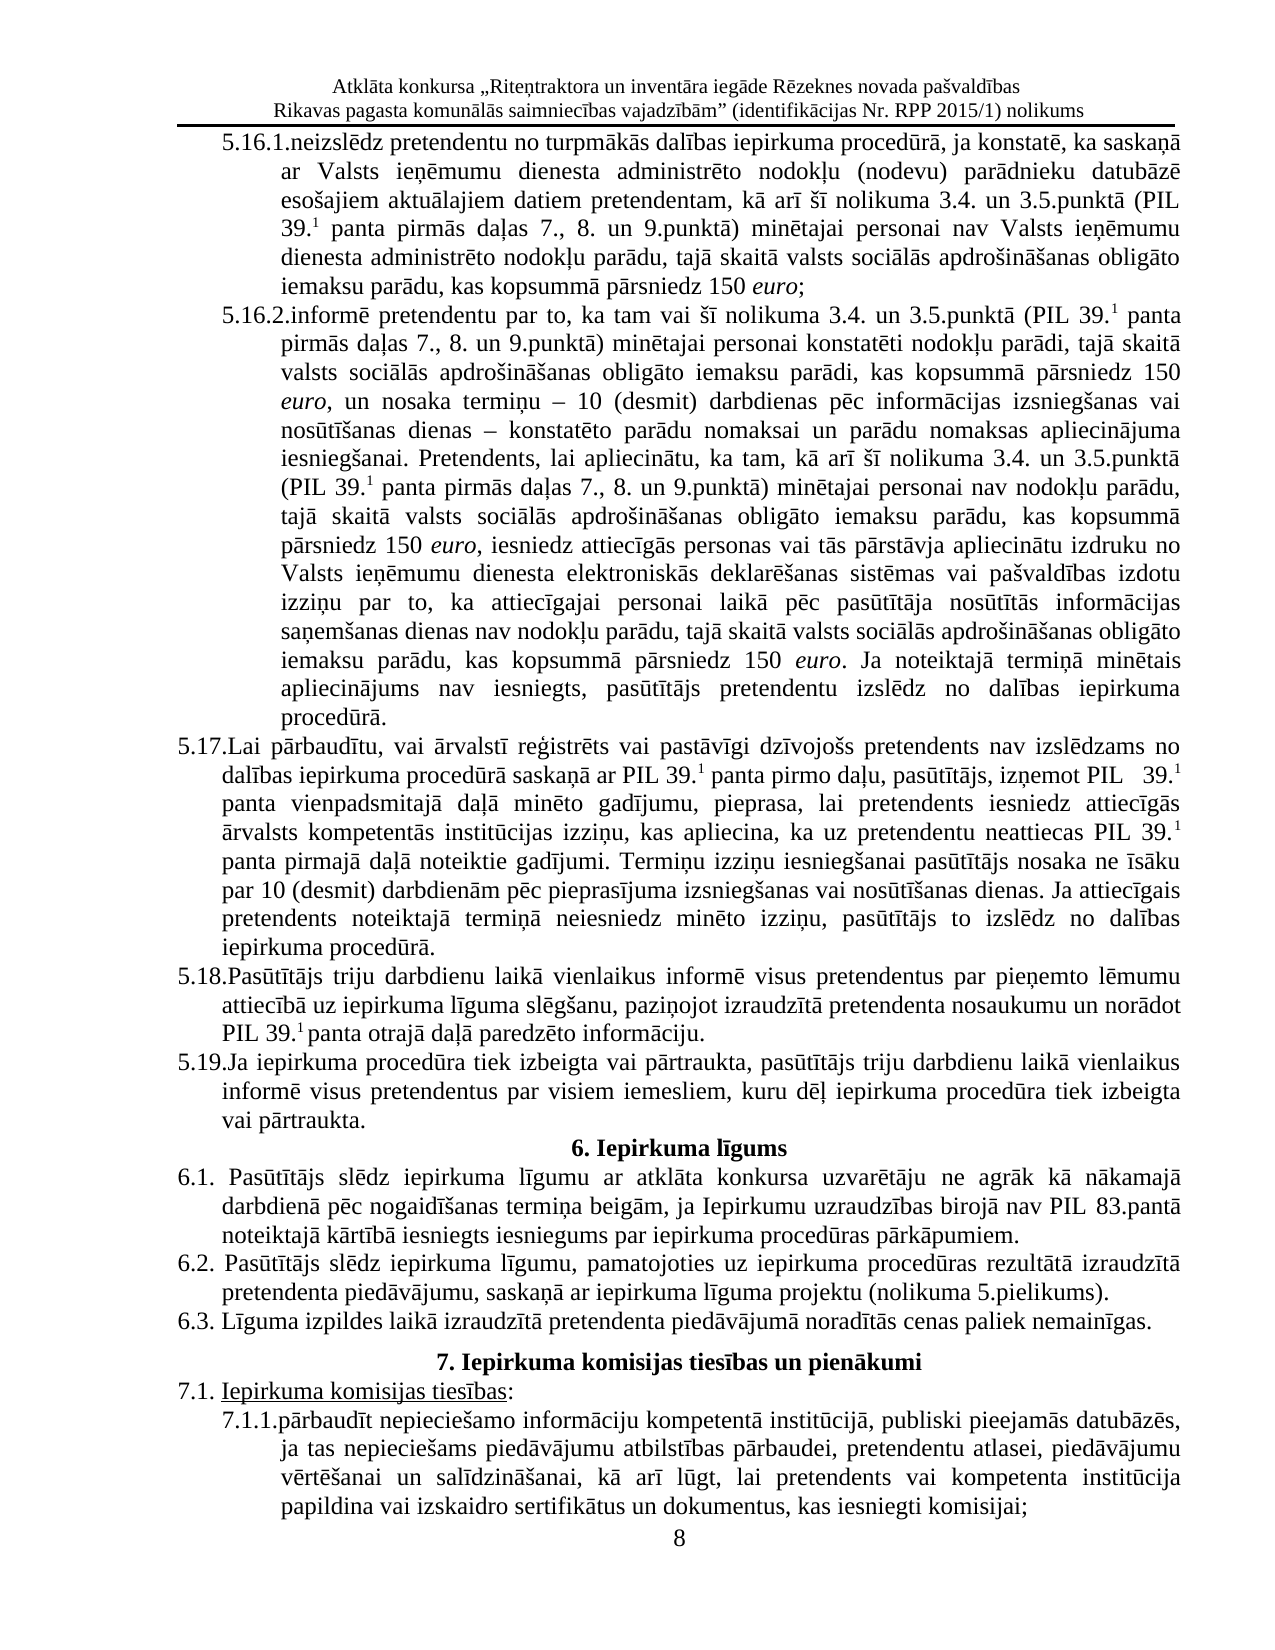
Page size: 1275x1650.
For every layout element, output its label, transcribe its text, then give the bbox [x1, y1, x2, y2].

text 5.17.Lai pārbaudītu, vai ārvalstī reģistrēts vai pastāvīgi dzīvojošs pretendents nav izslēdzams no dalības iepirkuma procedūrā saskaņā ar PIL 39.1 panta pirmo daļu, pasūtītājs, izņemot PIL 39.1 panta vienpadsmitajā daļā minēto gadījumu, pieprasa, lai pretendents iesniedz attiecīgās ārvalsts kompetentās institūcijas izziņu, kas apliecina, ka uz pretendentu neattiecas PIL 39.1 panta pirmajā daļā noteiktie gadījumi. Termiņu izziņu iesniegšanai pasūtītājs nosaka ne īsāku par 10 (desmit) darbdienām pēc pieprasījuma izsniegšanas vai nosūtīšanas dienas. Ja attiecīgais pretendents noteiktajā termiņā neiesniedz minēto izziņu, pasūtītājs to izslēdz no dalības iepirkuma procedūrā. [177, 731, 1181, 961]
text 7.1.1.pārbaudīt nepieciešamo informāciju kompetentā institūcijā, publiski pieejamās datubāzēs, ja tas nepieciešams piedāvājumu atbilstības pārbaudei, pretendentu atlasei, piedāvājumu vērtēšanai un salīdzināšanai, kā arī lūgt, lai pretendents vai kompetenta institūcija papildina vai izskaidro sertifikātus un dokumentus, kas iesniegti komisijai; [222, 1405, 1181, 1520]
text 7.1. Iepirkuma komisijas tiesības: [177, 1376, 1181, 1405]
text 6.1. Pasūtītājs slēdz iepirkuma līgumu ar atklāta konkursa uzvarētāju ne agrāk kā nākamajā darbdienā pēc nogaidīšanas termiņa beigām, ja Iepirkumu uzraudzības birojā nav PIL 83.pantā noteiktajā kārtībā iesniegts iesniegums par iepirkuma procedūras pārkāpumiem. [177, 1162, 1181, 1248]
text 7. Iepirkuma komisijas tiesības un pienākumi [177, 1347, 1181, 1376]
text 5.16.1.neizslēdz pretendentu no turpmākās dalības iepirkuma procedūrā, ja konstatē, ka saskaņā ar Valsts ieņēmumu dienesta administrēto nodokļu (nodevu) parādnieku datubāzē esošajiem aktuālajiem datiem pretendentam, kā arī šī nolikuma 3.4. un 3.5.punktā (PIL 39.1 panta pirmās daļas 7., 8. un 9.punktā) minētajai personai nav Valsts ieņēmumu dienesta administrēto nodokļu parādu, tajā skaitā valsts sociālās apdrošināšanas obligāto iemaksu parādu, kas kopsummā pārsniedz 150 euro; [222, 127, 1181, 300]
text 6.3. Līguma izpildes laikā izraudzītā pretendenta piedāvājumā noradītās cenas paliek nemainīgas. [177, 1306, 1181, 1335]
text 5.18.Pasūtītājs triju darbdienu laikā vienlaikus informē visus pretendentus par pieņemto lēmumu attiecībā uz iepirkuma līguma slēgšanu, paziņojot izraudzītā pretendenta nosaukumu un norādot PIL 39.1 panta otrajā daļā paredzēto informāciju. [177, 961, 1181, 1047]
text 5.19.Ja iepirkuma procedūra tiek izbeigta vai pārtraukta, pasūtītājs triju darbdienu laikā vienlaikus informē visus pretendentus par visiem iemesliem, kuru dēļ iepirkuma procedūra tiek izbeigta vai pārtraukta. [177, 1047, 1181, 1133]
text 5.16.2.informē pretendentu par to, ka tam vai šī nolikuma 3.4. un 3.5.punktā (PIL 39.1 panta pirmās daļas 7., 8. un 9.punktā) minētajai personai konstatēti nodokļu parādi, tajā skaitā valsts sociālās apdrošināšanas obligāto iemaksu parādi, kas kopsummā pārsniedz 150 euro, un nosaka termiņu – 10 (desmit) darbdienas pēc informācijas izsniegšanas vai nosūtīšanas dienas – konstatēto parādu nomaksai un parādu nomaksas apliecinājuma iesniegšanai. Pretendents, lai apliecinātu, ka tam, kā arī šī nolikuma 3.4. un 3.5.punktā (PIL 39.1 panta pirmās daļas 7., 8. un 9.punktā) minētajai personai nav nodokļu parādu, tajā skaitā valsts sociālās apdrošināšanas obligāto iemaksu parādu, kas kopsummā pārsniedz 150 euro, iesniedz attiecīgās personas vai tās pārstāvja apliecinātu izdruku no Valsts ieņēmumu dienesta elektroniskās deklarēšanas sistēmas vai pašvaldības izdotu izziņu par to, ka attiecīgajai personai laikā pēc pasūtītāja nosūtītās informācijas saņemšanas dienas nav nodokļu parādu, tajā skaitā valsts sociālās apdrošināšanas obligāto iemaksu parādu, kas kopsummā pārsniedz 150 euro. Ja noteiktajā termiņā minētais apliecinājums nav iesniegts, pasūtītājs pretendentu izslēdz no dalības iepirkuma procedūrā. [222, 300, 1181, 731]
text 6. Iepirkuma līgums [177, 1133, 1181, 1162]
text 6.2. Pasūtītājs slēdz iepirkuma līgumu, pamatojoties uz iepirkuma procedūras rezultātā izraudzītā pretendenta piedāvājumu, saskaņā ar iepirkuma līguma projektu (nolikuma 5.pielikums). [177, 1248, 1181, 1306]
